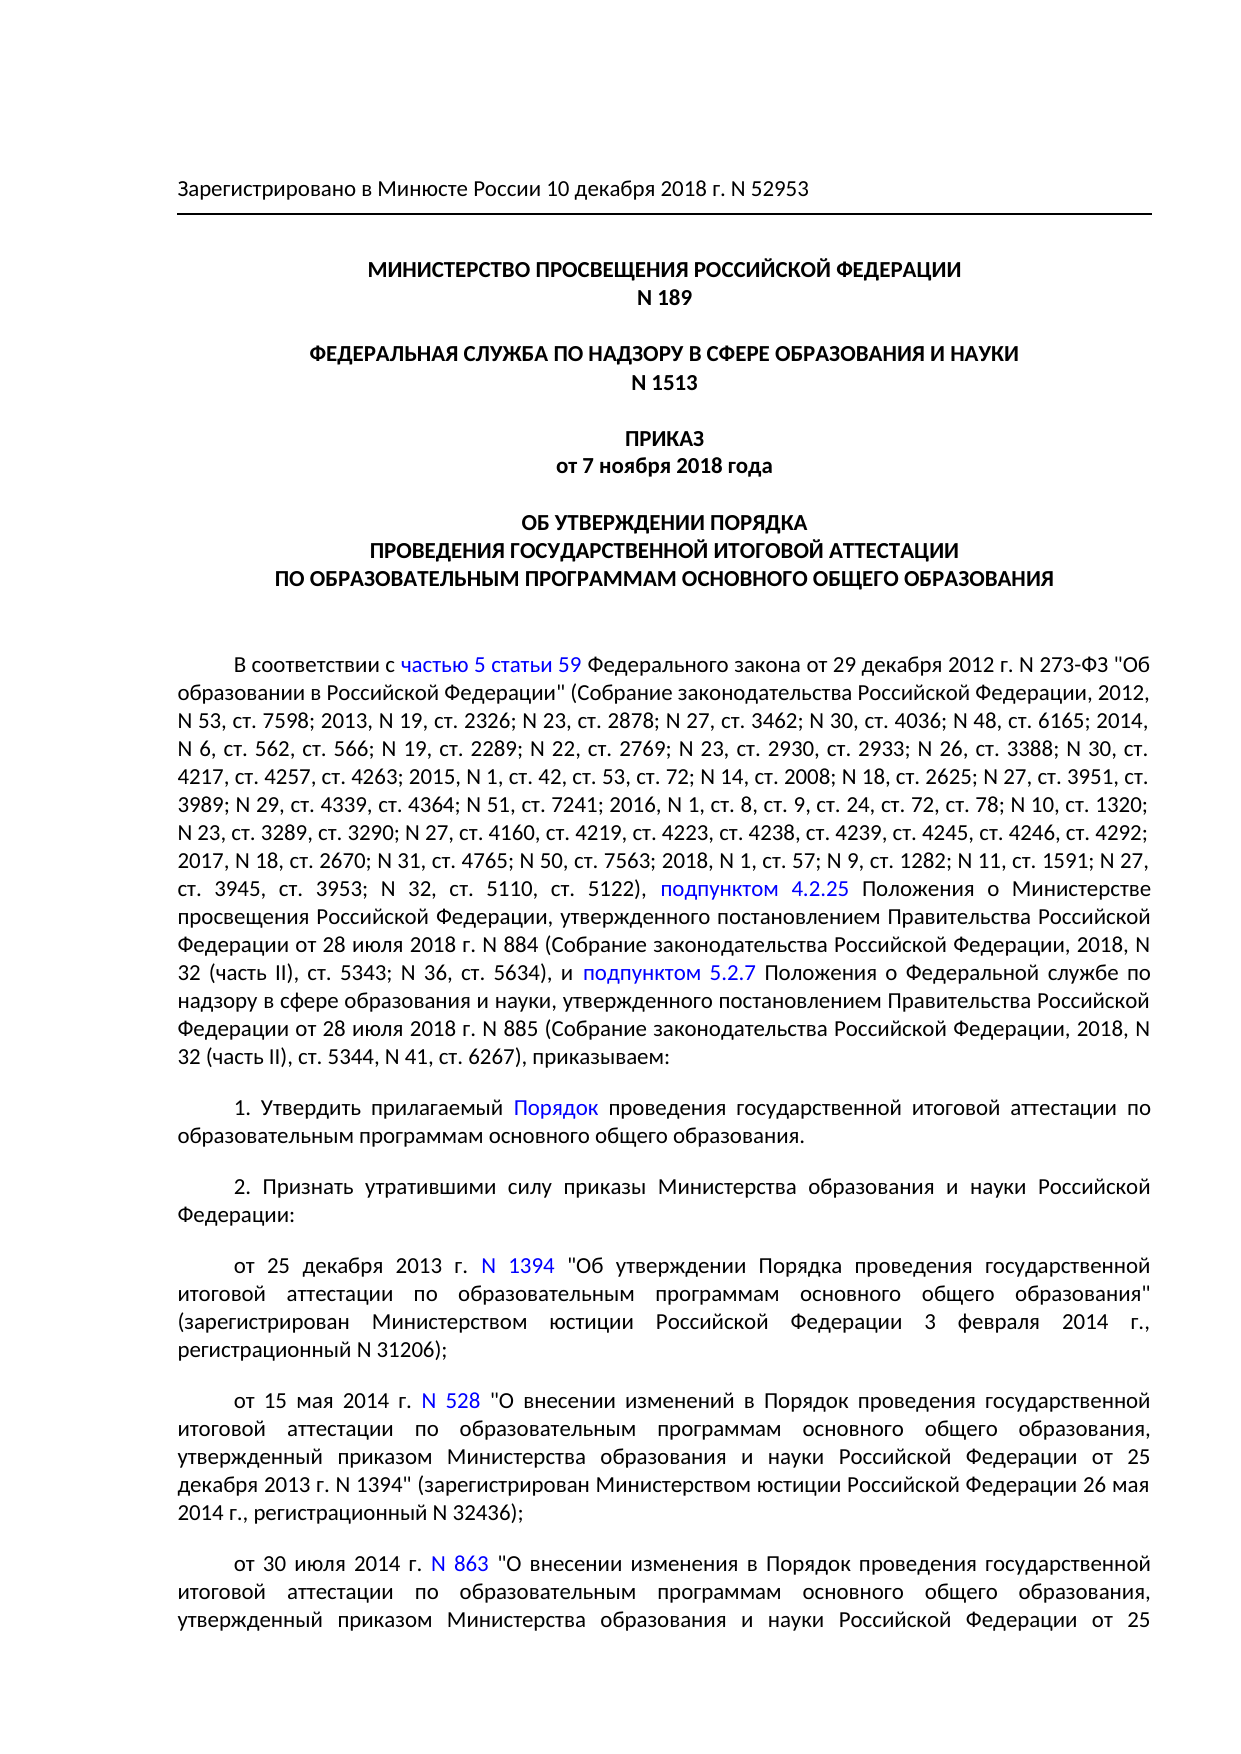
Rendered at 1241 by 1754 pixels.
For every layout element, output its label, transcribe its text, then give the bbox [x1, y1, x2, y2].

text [177, 1549, 1152, 1633]
title N 189 [177, 283, 1152, 312]
text Зарегистрировано в Минюсте России 10 декабря 2018 г. N 52953 [177, 174, 1152, 203]
text 1. Утвердить прилагаемый Порядок проведения государственной итоговой аттестации по образовательным программам основного общего образования. [177, 1093, 1152, 1149]
text В соответствии с частью 5 статьи 59 Федерального закона от 29 декабря 2012 г. N 273-ФЗ "Об образовании в Российской Федерации" (Собрание законодательства Российской Федерации, 2012, N 53, ст. 7598; 2013, N 19, ст. 2326; N 23, ст. 2878; N 27, ст. 3462; N 30, ст. 4036; N 48, ст. 6165; 2014, N 6, ст. 562, ст. 566; N 19, ст. 2289; N 22, ст. 2769; N 23, ст. 2930, ст. 2933; N 26, ст. 3388; N 30, ст. 4217, ст. 4257, ст. 4263; 2015, N 1, ст. 42, ст. 53, ст. 72; N 14, ст. 2008; N 18, ст. 2625; N 27, ст. 3951, ст. 3989; N 29, ст. 4339, ст. 4364; N 51, ст. 7241; 2016, N 1, ст. 8, ст. 9, ст. 24, ст. 72, ст. 78; N 10, ст. 1320; N 23, ст. 3289, ст. 3290; N 27, ст. 4160, ст. 4219, ст. 4223, ст. 4238, ст. 4239, ст. 4245, ст. 4246, ст. 4292; 2017, N 18, ст. 2670; N 31, ст. 4765; N 50, ст. 7563; 2018, N 1, ст. 57; N 9, ст. 1282; N 11, ст. 1591; N 27, ст. 3945, ст. 3953; N 32, ст. 5110, ст. 5122), подпунктом 4.2.25 Положения о Министерстве просвещения Российской Федерации, утвержденного постановлением Правительства Российской Федерации от 28 июля 2018 г. N 884 (Собрание законодательства Российской Федерации, 2018, N 32 (часть II), ст. 5343; N 36, ст. 5634), и подпунктом 5.2.7 Положения о Федеральной службе по надзору в сфере образования и науки, утвержденного постановлением Правительства Российской Федерации от 28 июля 2018 г. N 885 (Собрание законодательства Российской Федерации, 2018, N 32 (часть II), ст. 5344, N 41, ст. 6267), приказываем: [177, 650, 1152, 1070]
title N 1513 [177, 368, 1152, 396]
title МИНИСТЕРСТВО ПРОСВЕЩЕНИЯ РОССИЙСКОЙ ФЕДЕРАЦИИ [177, 256, 1152, 283]
title ОБ УТВЕРЖДЕНИИ ПОРЯДКА [177, 508, 1152, 536]
title от 7 ноября 2018 года [177, 452, 1152, 480]
title ФЕДЕРАЛЬНАЯ СЛУЖБА ПО НАДЗОРУ В СФЕРЕ ОБРАЗОВАНИЯ И НАУКИ [177, 339, 1152, 368]
text от 15 мая 2014 г. N 528 "О внесении изменений в Порядок проведения государственной итоговой аттестации по образовательным программам основного общего образования, утвержденный приказом Министерства образования и науки Российской Федерации от 25 декабря 2013 г. N 1394" (зарегистрирован Министерством юстиции Российской Федерации 26 мая 2014 г., регистрационный N 32436); [177, 1386, 1152, 1526]
title ПО ОБРАЗОВАТЕЛЬНЫМ ПРОГРАММАМ ОСНОВНОГО ОБЩЕГО ОБРАЗОВАНИЯ [177, 564, 1152, 592]
text 2. Признать утратившими силу приказы Министерства образования и науки Российской Федерации: [177, 1172, 1152, 1228]
title ПРИКАЗ [177, 424, 1152, 452]
text от 25 декабря 2013 г. N 1394 "Об утверждении Порядка проведения государственной итоговой аттестации по образовательным программам основного общего образования" (зарегистрирован Министерством юстиции Российской Федерации 3 февраля 2014 г., регистрационный N 31206); [177, 1251, 1152, 1363]
title ПРОВЕДЕНИЯ ГОСУДАРСТВЕННОЙ ИТОГОВОЙ АТТЕСТАЦИИ [177, 536, 1152, 564]
